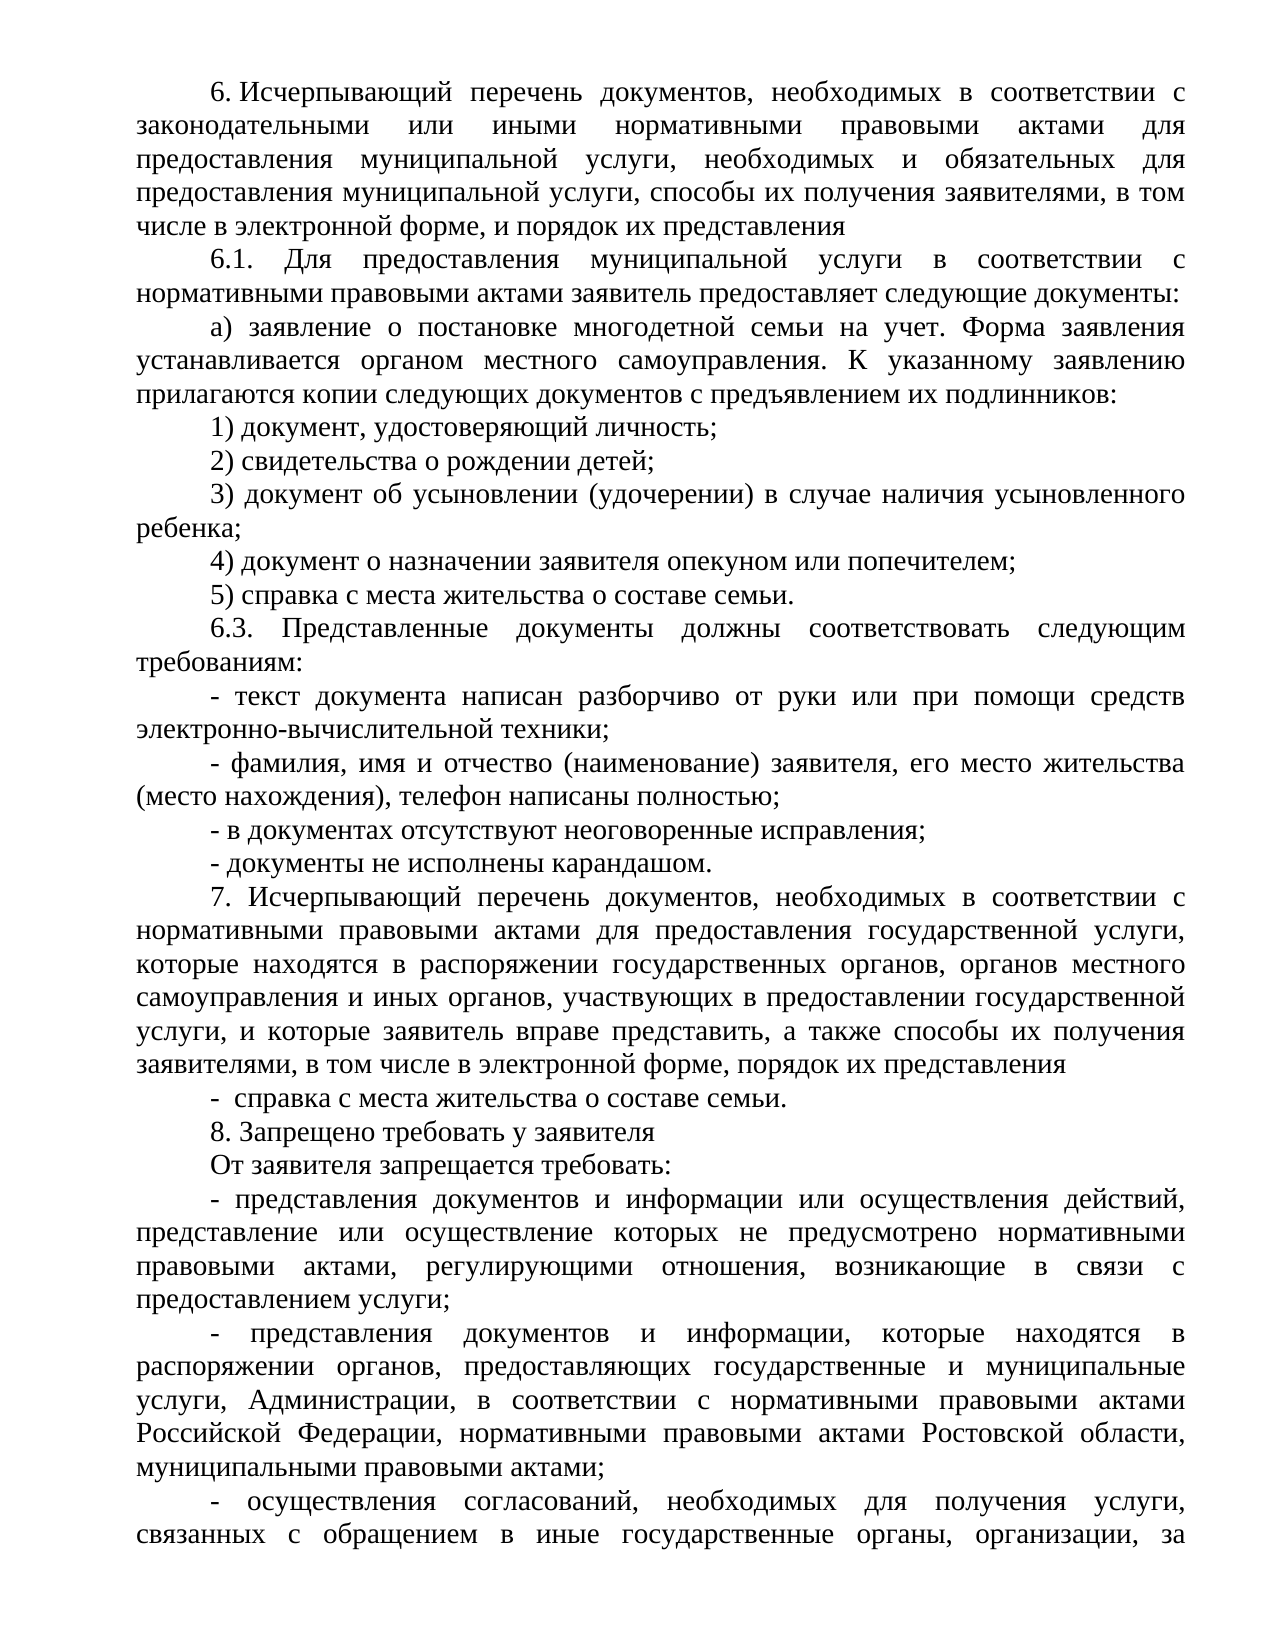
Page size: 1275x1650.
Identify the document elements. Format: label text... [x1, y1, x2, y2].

text 8. Запрещено требовать у заявителя [136, 1114, 1186, 1147]
text От заявителя запрещается требовать: [136, 1147, 1186, 1181]
text 6. Исчерпывающий перечень документов, необходимых в соответствии с законодательными или иными нормативными правовыми актами для предоставления муниципальной услуги, необходимых и обязательных для предоставления муниципальной услуги, способы их получения заявителями, в том числе в электронной форме, и порядок их представления [136, 74, 1186, 242]
text 5) справка с места жительства о составе семьи. [136, 577, 1186, 611]
text - в документах отсутствуют неоговоренные исправления; [136, 812, 1186, 845]
text - справка с места жительства о составе семьи. [136, 1080, 1186, 1114]
text - текст документа написан разборчиво от руки или при помощи средств электронно-вычислительной техники; [136, 678, 1186, 745]
text - фамилия, имя и отчество (наименование) заявителя, его место жительства (место нахождения), телефон написаны полностью; [136, 745, 1186, 812]
text 6.1. Для предоставления муниципальной услуги в соответствии с нормативными правовыми актами заявитель предоставляет следующие документы: [136, 242, 1186, 309]
text 1) документ, удостоверяющий личность; [136, 409, 1186, 443]
text а) заявление о постановке многодетной семьи на учет. Форма заявления устанавливается органом местного самоуправления. К указанному заявлению прилагаются копии следующих документов с предъявлением их подлинников: [136, 309, 1186, 409]
text - документы не исполнены карандашом. [136, 845, 1186, 879]
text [136, 1483, 1186, 1550]
text 4) документ о назначении заявителя опекуном или попечителем; [136, 543, 1186, 577]
text - представления документов и информации или осуществления действий, представление или осуществление которых не предусмотрено нормативными правовыми актами, регулирующими отношения, возникающие в связи с предоставлением услуги; [136, 1181, 1186, 1315]
text 6.3. Представленные документы должны соответствовать следующим требованиям: [136, 611, 1186, 678]
text 2) свидетельства о рождении детей; [136, 443, 1186, 476]
text - представления документов и информации, которые находятся в распоряжении органов, предоставляющих государственные и муниципальные услуги, Администрации, в соответствии с нормативными правовыми актами Российской Федерации, нормативными правовыми актами Ростовской области, муниципальными правовыми актами; [136, 1315, 1186, 1483]
text 3) документ об усыновлении (удочерении) в случае наличия усыновленного ребенка; [136, 476, 1186, 543]
text 7. Исчерпывающий перечень документов, необходимых в соответствии с нормативными правовыми актами для предоставления государственной услуги, которые находятся в распоряжении государственных органов, органов местного самоуправления и иных органов, участвующих в предоставлении государственной услуги, и которые заявитель вправе представить, а также способы их получения заявителями, в том числе в электронной форме, порядок их представления [136, 879, 1186, 1080]
